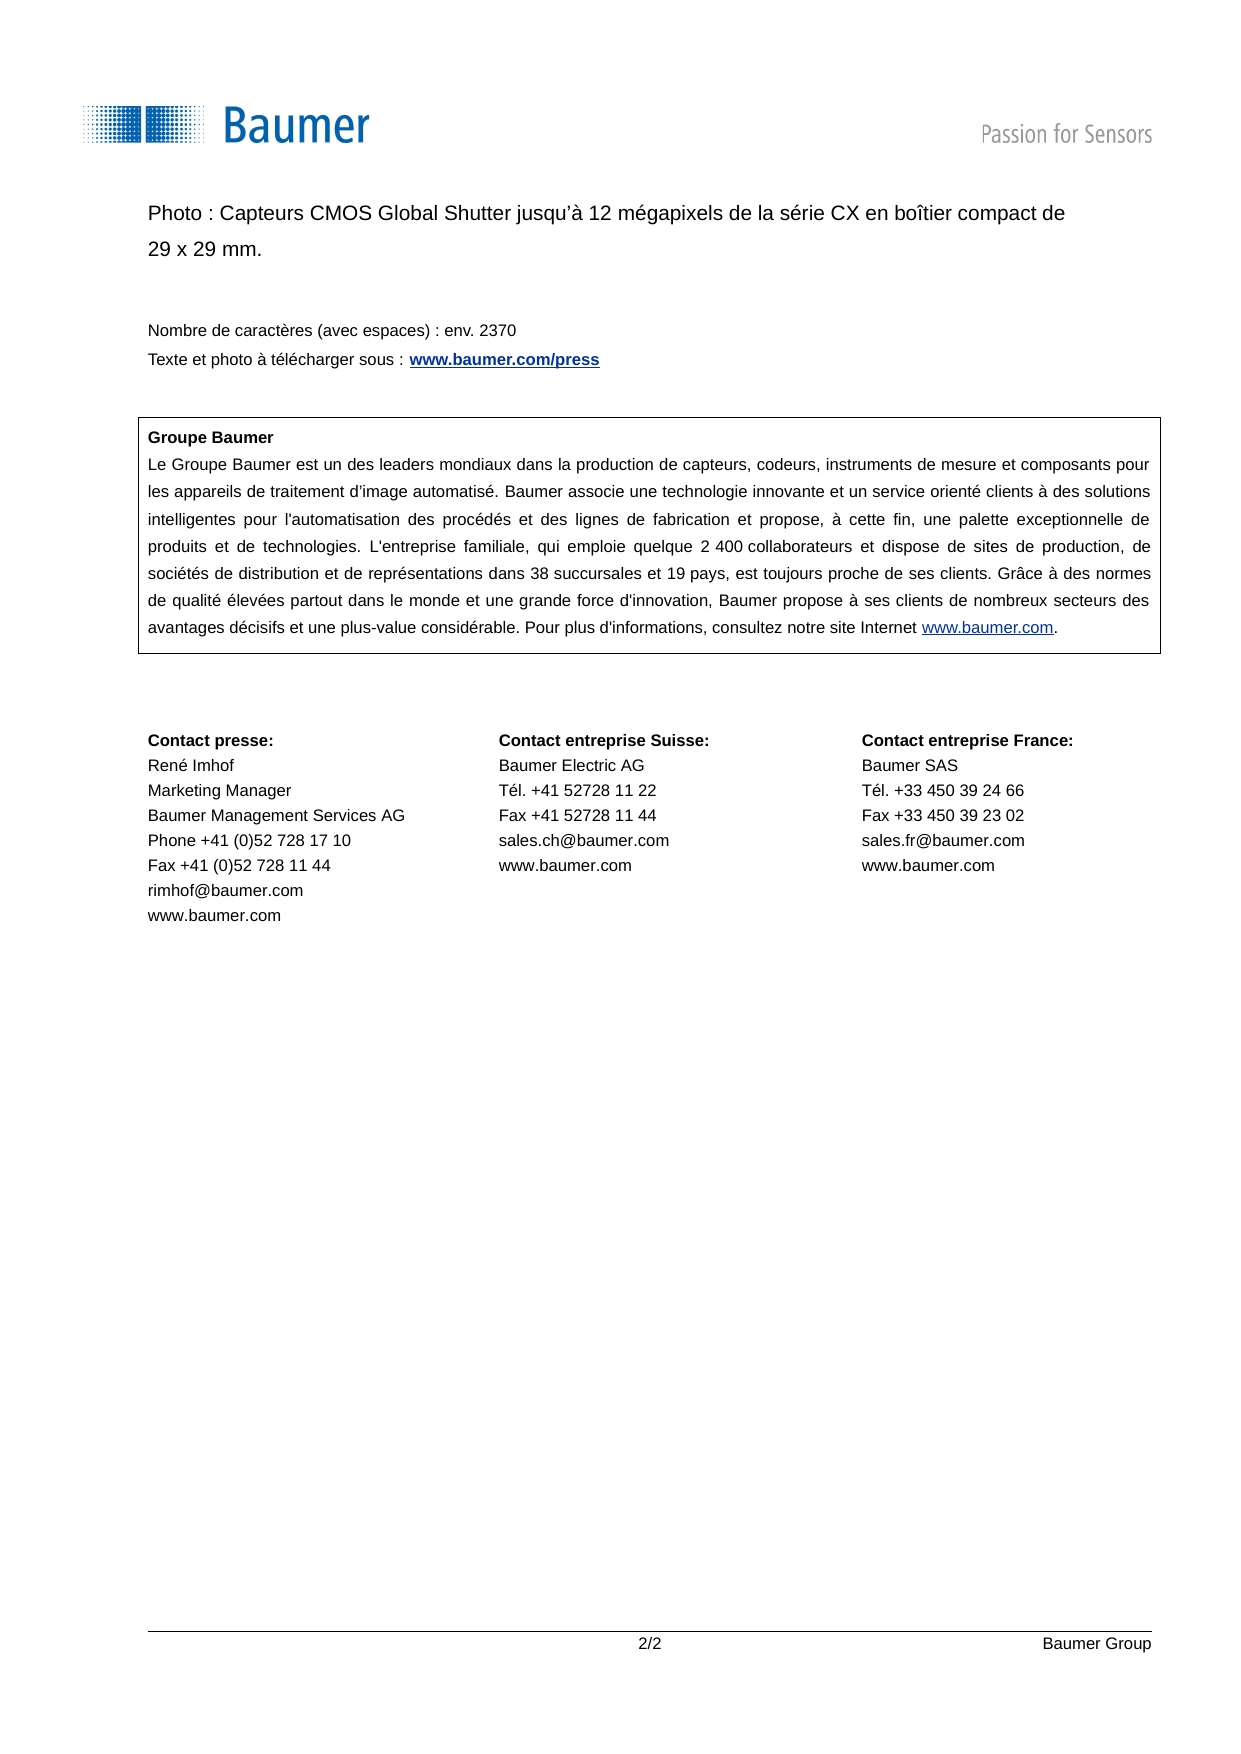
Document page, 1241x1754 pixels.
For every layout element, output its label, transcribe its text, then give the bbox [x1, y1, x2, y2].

table_header Contact entreprise France: Baumer SAS Tél. +33 450 39 24 66 Fax +33 450 39 23 02 sales.fr@baumer.com www.baumer.com [850, 726, 1166, 926]
text Texte et photo à télécharger sous : www.baumer.com/press [148, 350, 1152, 369]
text Photo : Capteurs CMOS Global Shutter jusqu’à 12 mégapixels de la série CX en boîtier compact de 29 x 29 mm. [148, 201, 1152, 261]
text Le Groupe Baumer est un des leaders mondiaux dans la production de capteurs, codeurs, instruments de mesure et composants pour les appareils de traitement d’image automatisé. Baumer associe une technologie innovante et un service orienté clients à des solutions intelligentes pour l'automatisation des procédés et des lignes de fabrication et propose, à cette fin, une palette exceptionnelle de produits et de technologies. L'entreprise familiale, qui emploie quelque 2 400 collaborateurs et dispose de sites de production, de sociétés de distribution et de représentations dans 38 succursales et 19 pays, est toujours proche de ses clients. Grâce à des normes de qualité élevées partout dans le monde et une grande force d'innovation, Baumer propose à ses clients de nombreux secteurs des avantages décisifs et une plus-value considérable. Pour plus d'informations, consultez notre site Internet www.baumer.com. [139, 444, 1160, 653]
text Nombre de caractères (avec espaces) : env. 2370 [148, 321, 1152, 340]
table_header Contact entreprise Suisse: Baumer Electric AG Tél. +41 52728 11 22 Fax +41 52728 11 44 sales.ch@baumer.com www.baumer.com [487, 726, 850, 926]
table_header Contact presse: René Imhof Marketing Manager Baumer Management Services AG Phone +41 (0)52 728 17 10 Fax +41 (0)52 728 11 44 rimhof@baumer.com www.baumer.com [136, 726, 487, 926]
picture [83, 106, 370, 143]
picture [982, 123, 1152, 143]
text Groupe Baumer [139, 418, 1160, 444]
